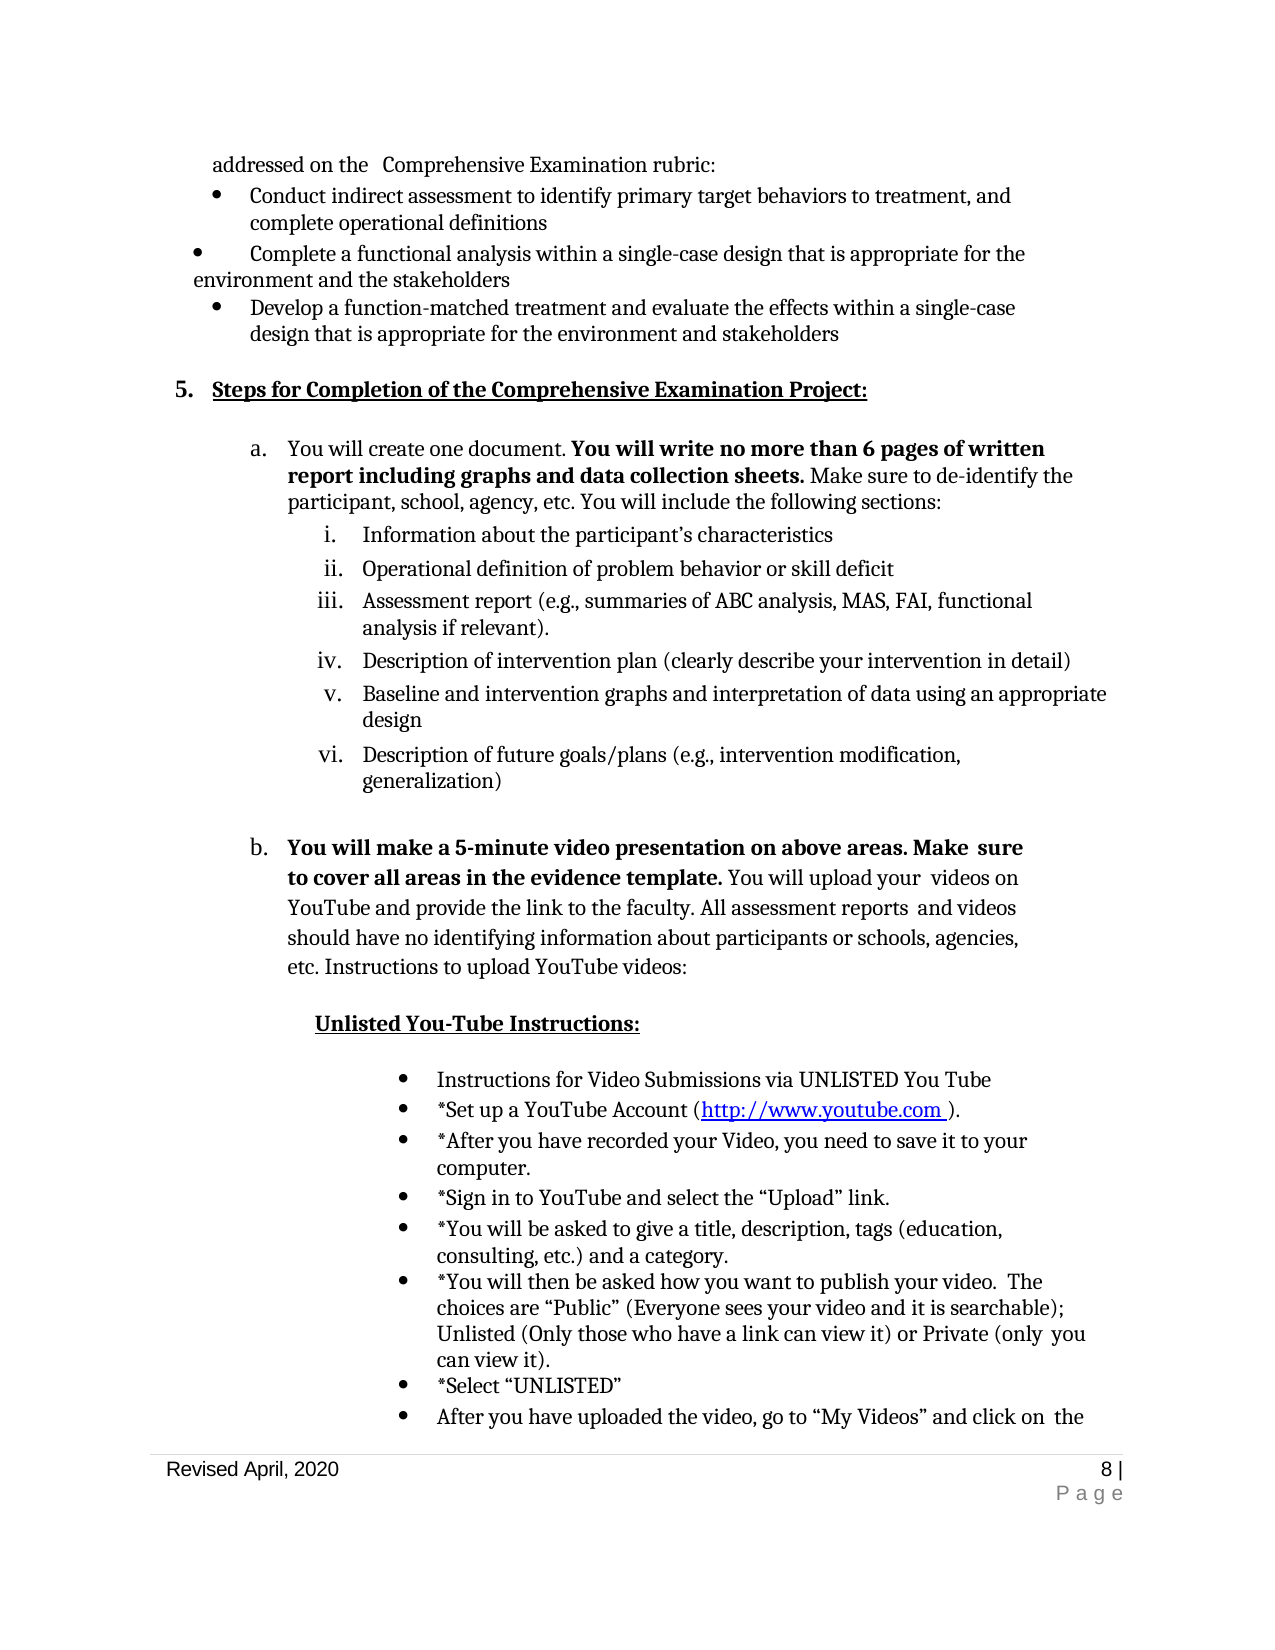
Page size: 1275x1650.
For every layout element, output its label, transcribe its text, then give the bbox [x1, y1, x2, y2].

list *Select “UNLISTED” [399, 1373, 1123, 1399]
subtitle Unlisted You-Tube Instructions: [314, 1010, 1123, 1037]
list You will create one document. You will write no more than 6 pages of written report including graphs and data collection sheets. Make sure to de-identify the participant, school, agency, etc. You will include the following sections: [250, 433, 1101, 515]
list Description of future goals/plans (e.g., intervention modification, generalization) [318, 741, 987, 794]
list Baseline and intervention graphs and interpretation of data using an appropriate design [323, 678, 1123, 733]
list You will make a 5-minute video presentation on above areas. Make sure to cover all areas in the evidence template. You will upload your videos on YouTube and provide the link to the faculty. All assessment reports and videos should have no identifying information about participants or schools, agencies, etc. Instructions to upload YouTube videos: [250, 832, 1032, 980]
list Conduct indirect assessment to identify primary target behaviors to treatment, and complete operational definitions [212, 181, 1053, 236]
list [175, 152, 1042, 178]
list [399, 1403, 1101, 1429]
list *You will then be asked how you want to publish your video. The choices are “Public” (Everyone sees your video and it is searchable); Unlisted (Only those who have a link can view it) or Private (only you can view it). [399, 1268, 1101, 1373]
list *You will be asked to give a title, description, tags (education, consulting, etc.) and a category. [399, 1214, 1032, 1268]
list *After you have recorded your Video, you need to save it to your computer. [399, 1127, 1062, 1181]
list *Sign in to YouTube and select the “Upload” link. [399, 1181, 1123, 1211]
list *Set up a YouTube Account (http://www.youtube.com ). [399, 1093, 1123, 1124]
subtitle Steps for Completion of the Comprehensive Examination Project: [175, 374, 1123, 403]
list Assessment report (e.g., summaries of ABC analysis, MAS, FAI, functional analysis if relevant). [317, 588, 1062, 641]
list Information about the participant’s characteristics [323, 519, 1123, 549]
list Develop a function-matched treatment and evaluate the effects within a single-case design that is appropriate for the environment and stakeholders [212, 294, 1053, 347]
list Operational definition of problem behavior or skill deficit [323, 553, 1123, 582]
list Complete a functional analysis within a single-case design that is appropriate for the environment and the stakeholders [193, 241, 1123, 294]
list Description of intervention plan (clearly describe your intervention in detail) [317, 645, 1123, 674]
list Instructions for Video Submissions via UNLISTED You Tube [399, 1063, 1123, 1093]
